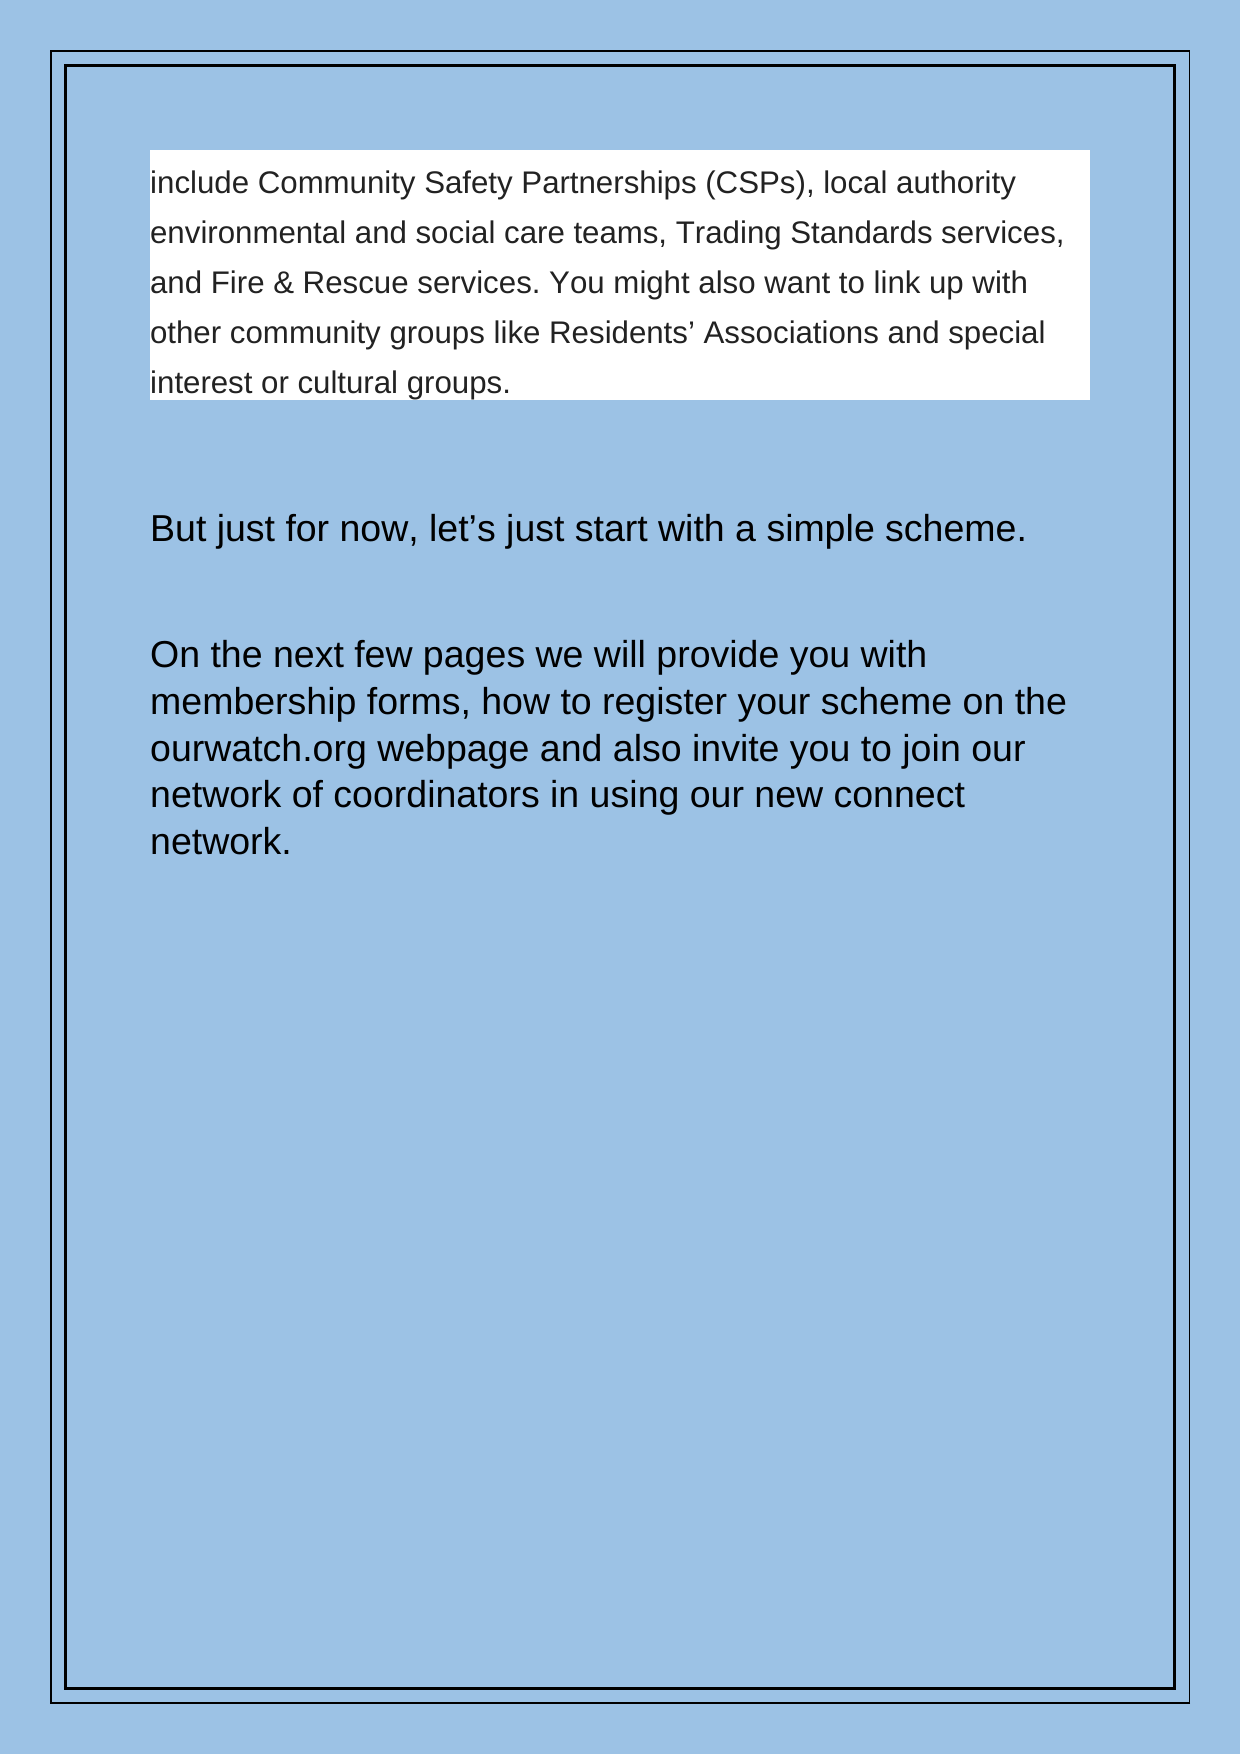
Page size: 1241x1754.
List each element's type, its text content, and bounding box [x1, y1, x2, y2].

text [150, 150, 1090, 400]
text But just for now, let’s just start with a simple scheme. [150, 506, 1090, 549]
text On the next few pages we will provide you with membership forms, how to register your scheme on the ourwatch.org webpage and also invite you to join our network of coordinators in using our new connect network. [150, 633, 1090, 862]
